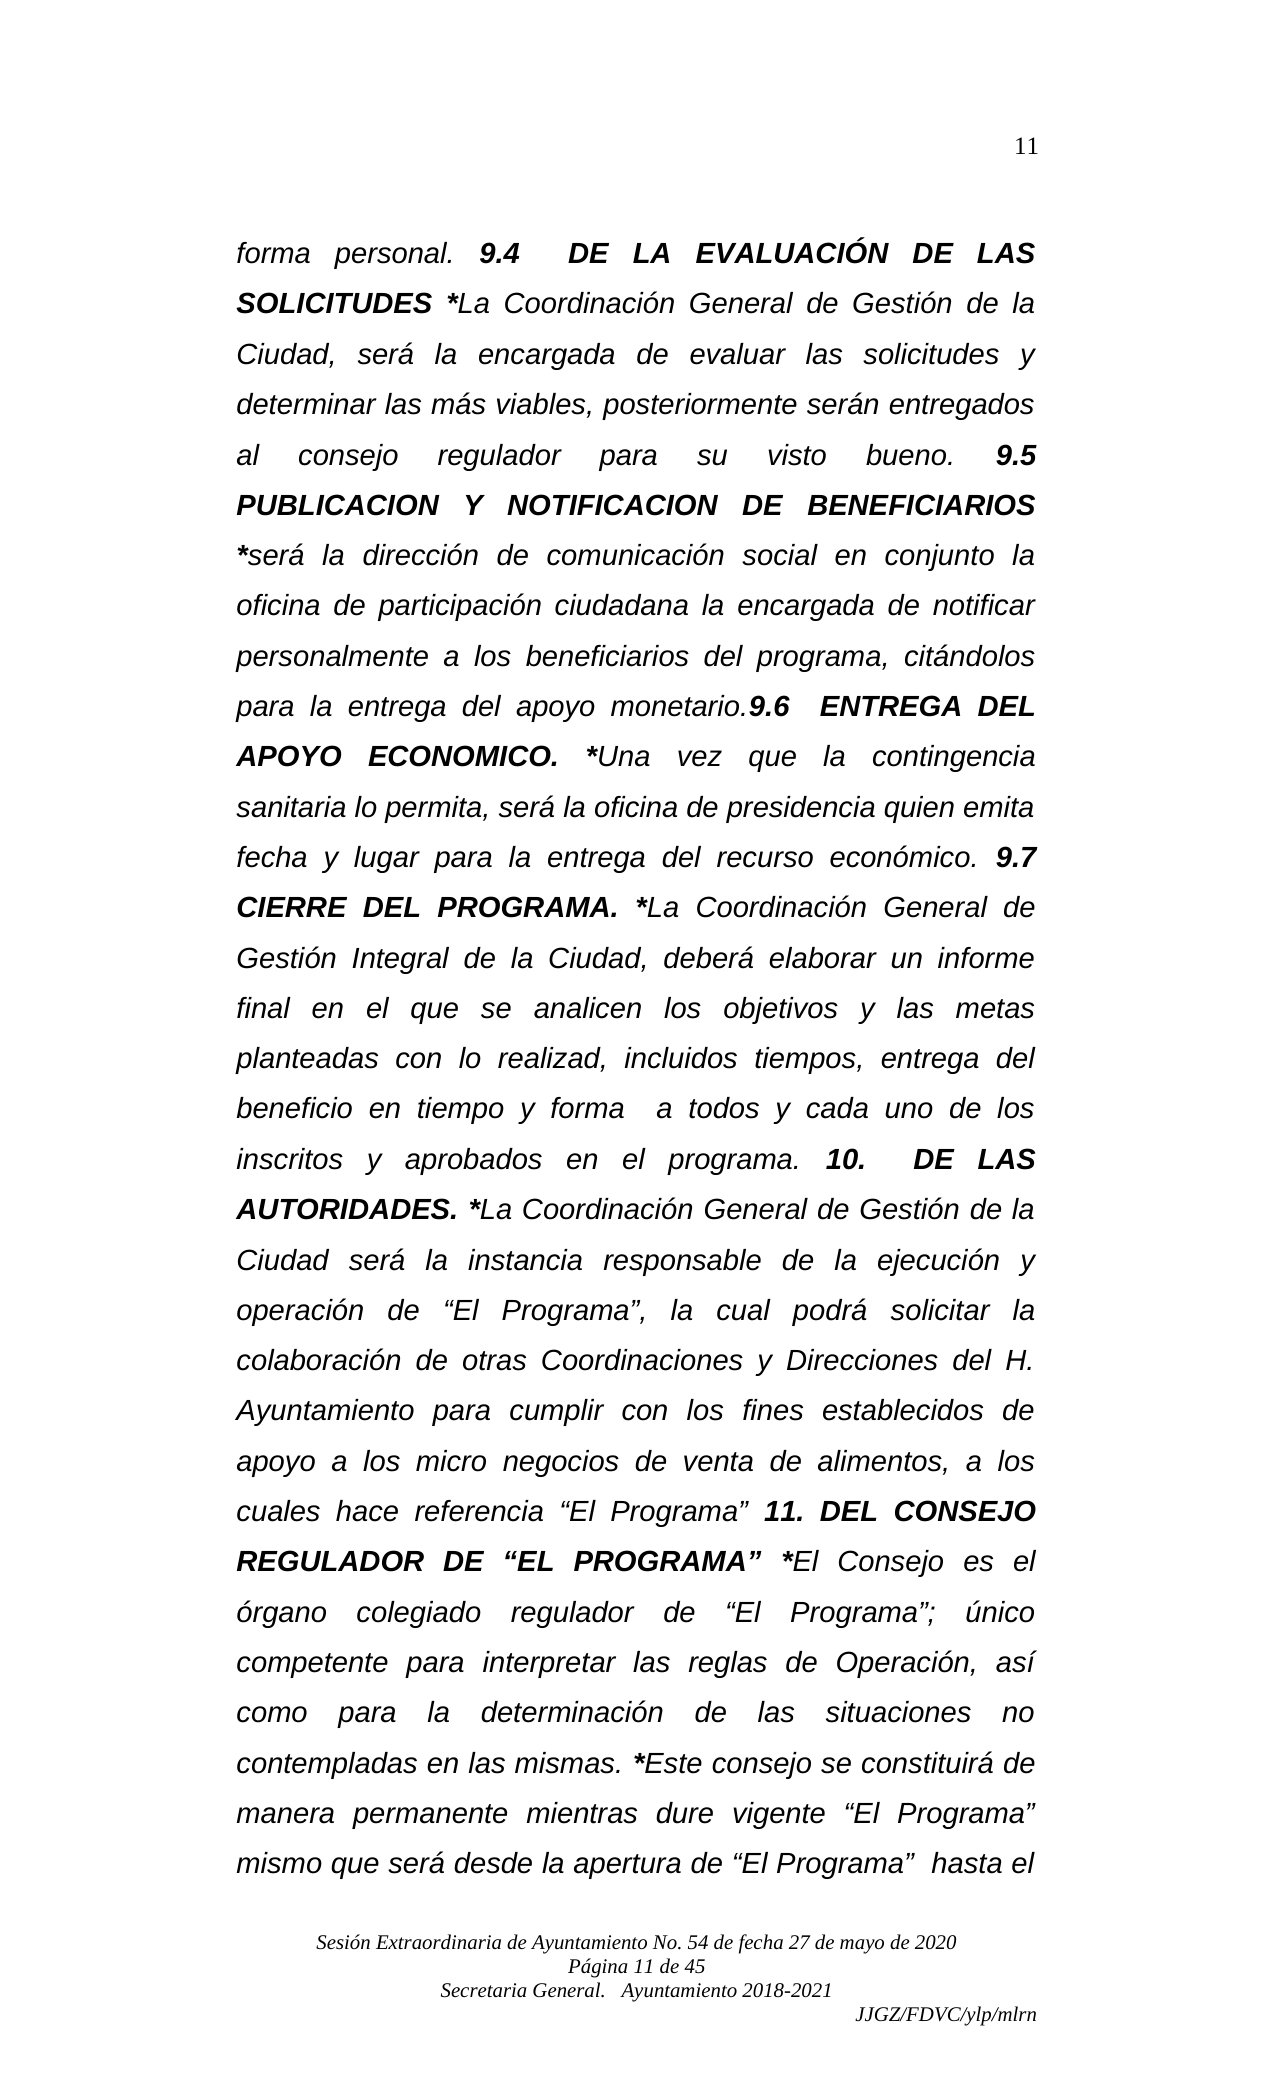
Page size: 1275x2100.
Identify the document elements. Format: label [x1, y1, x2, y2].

text [236, 236, 1039, 1880]
